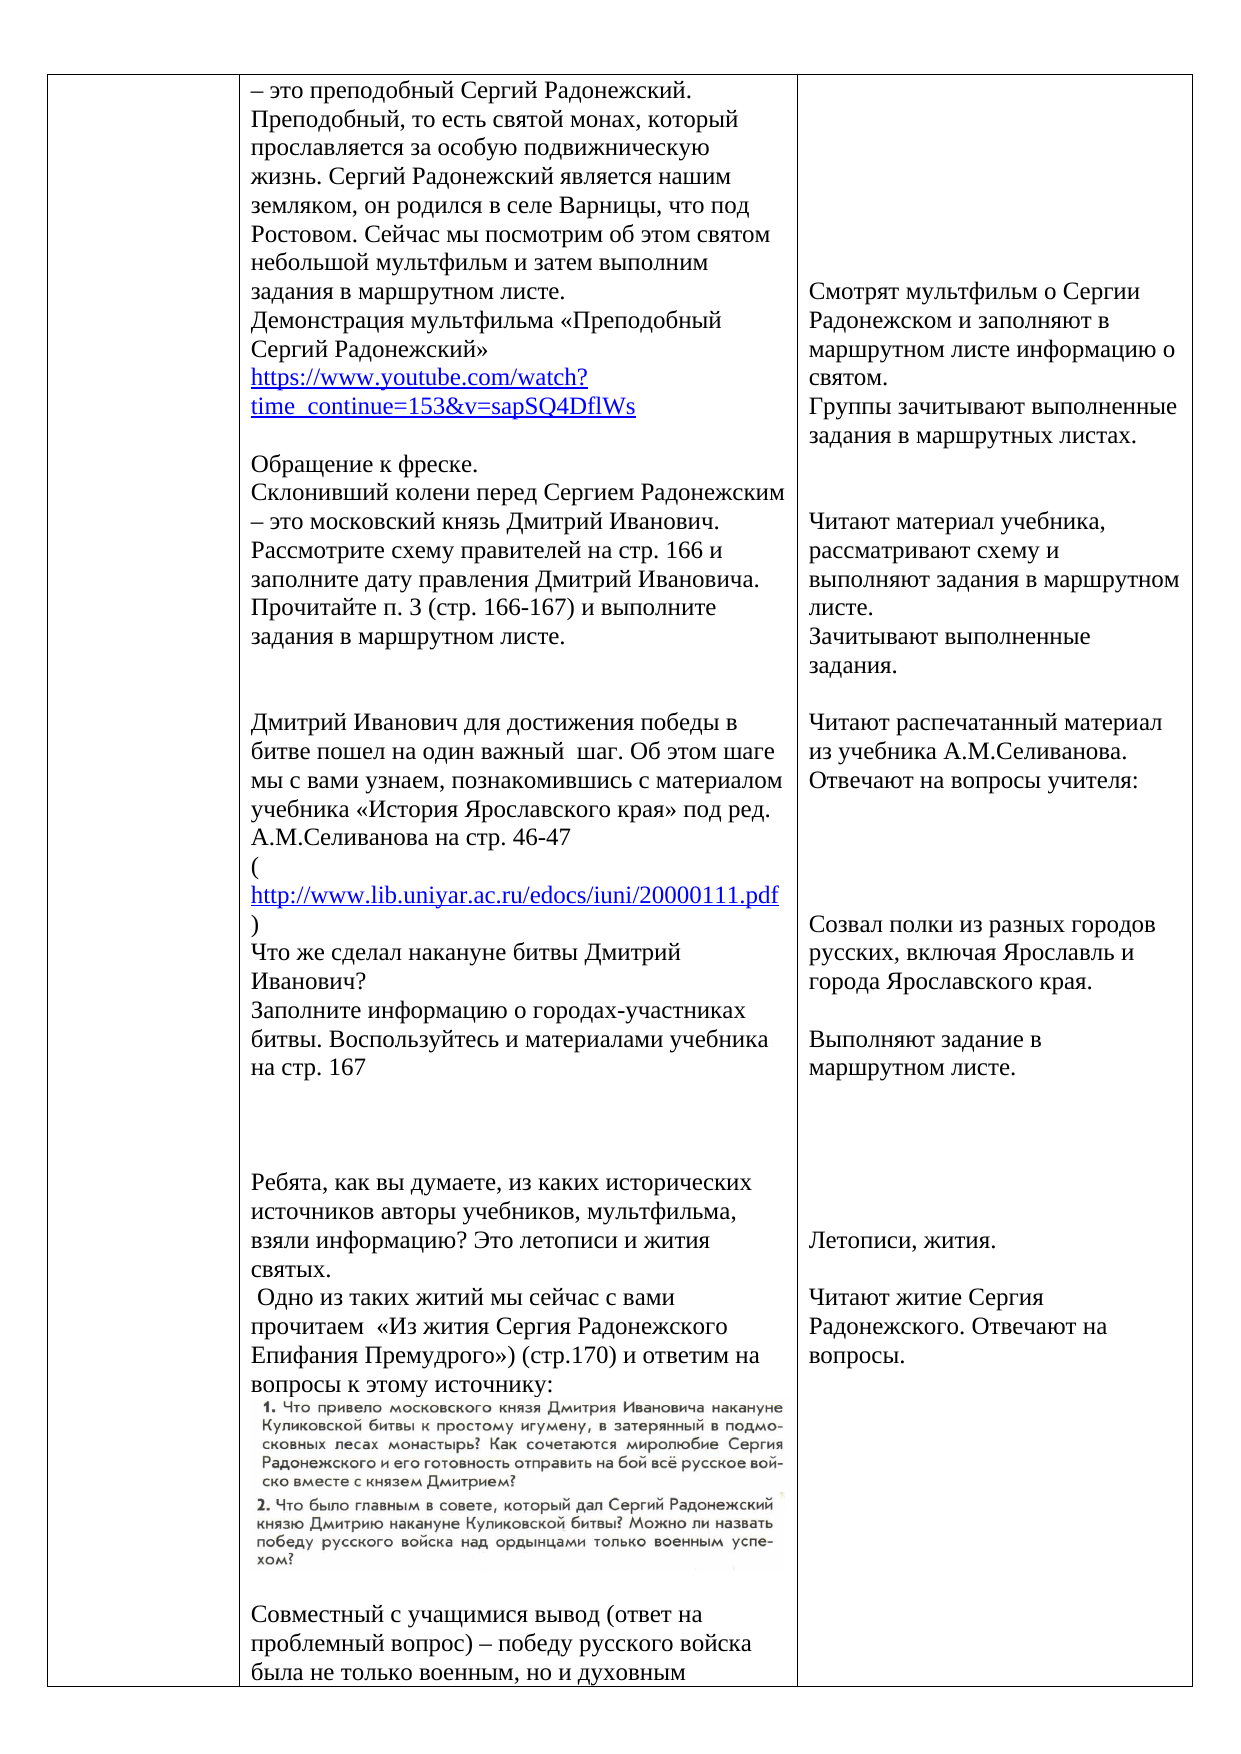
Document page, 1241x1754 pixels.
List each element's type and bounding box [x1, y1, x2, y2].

table_cell [240, 75, 797, 1686]
table_cell [798, 75, 1192, 1686]
table_cell [48, 75, 239, 1686]
